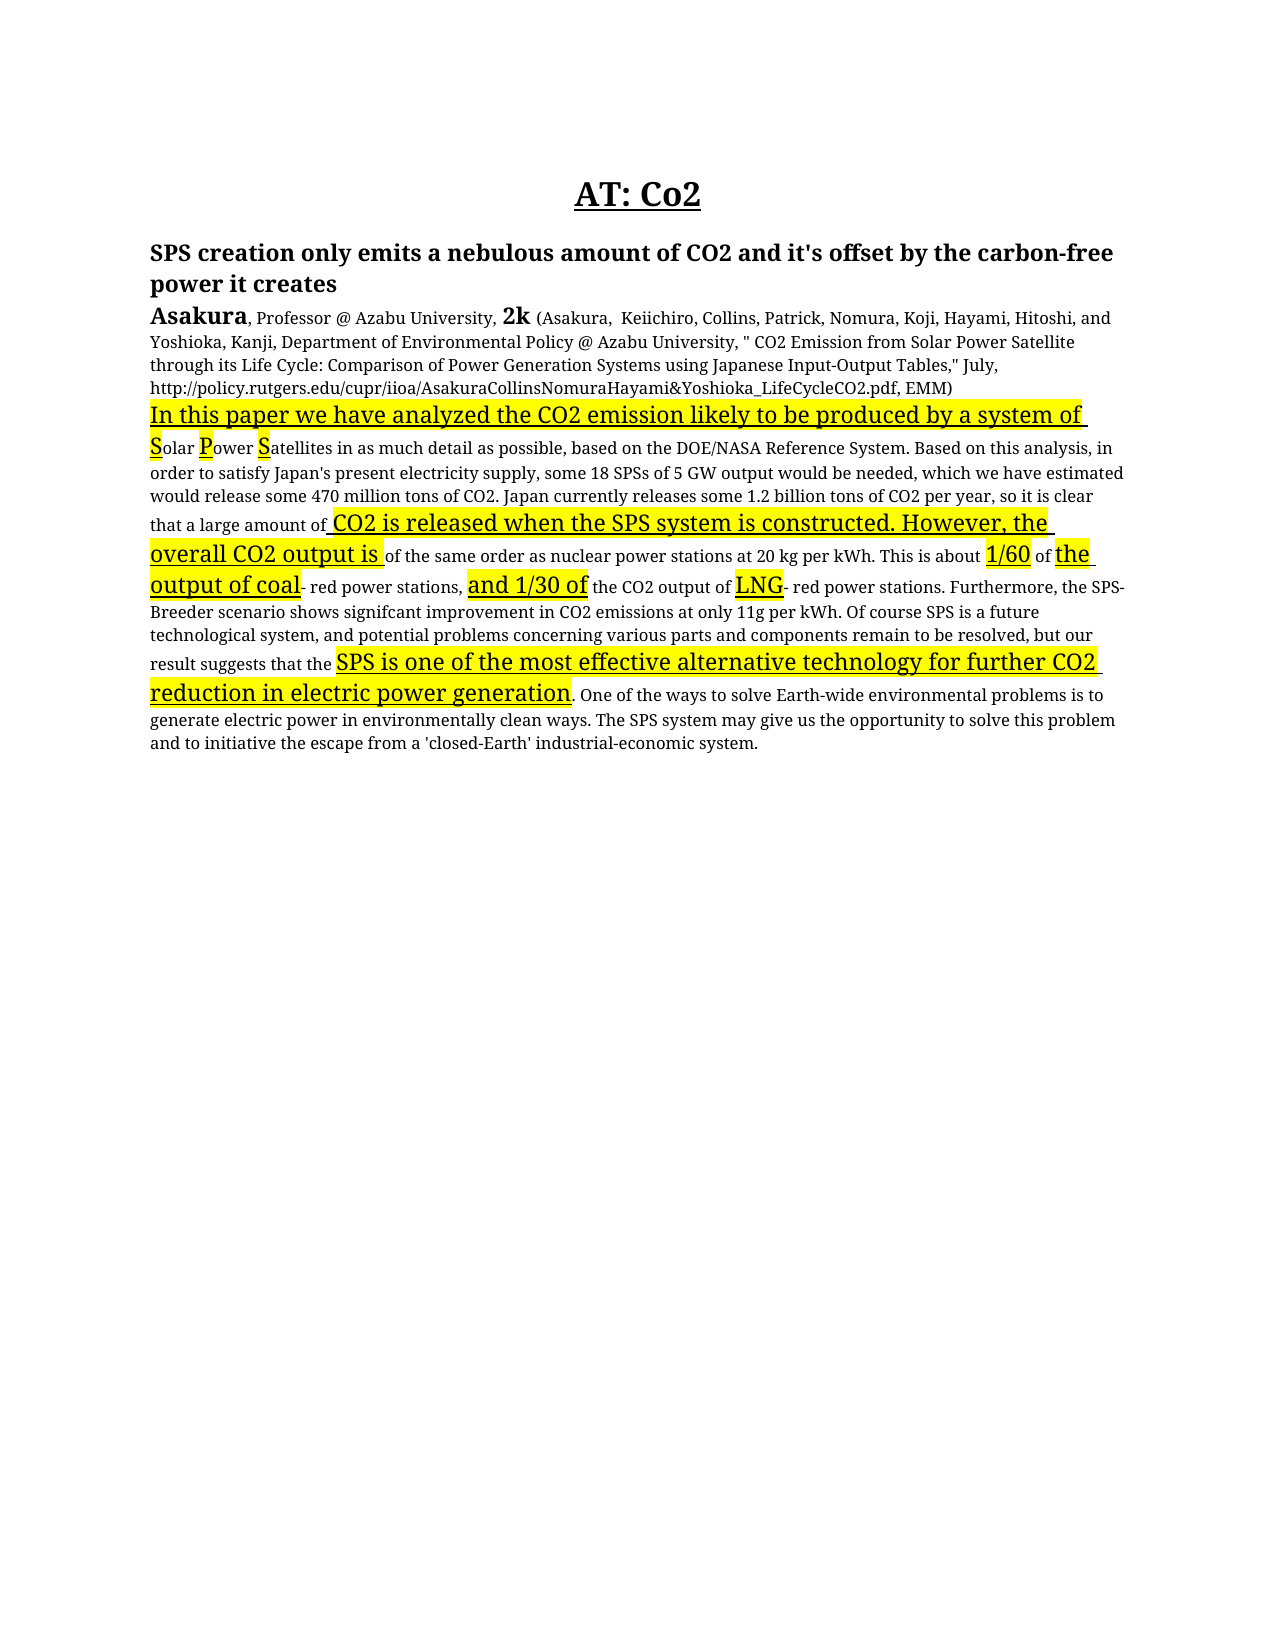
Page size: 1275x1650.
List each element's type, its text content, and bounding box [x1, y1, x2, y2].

subtitle SPS creation only emits a nebulous amount of CO2 and it's offset by the carbon-free power it creates [150, 237, 1125, 299]
subtitle AT: Co2 [150, 171, 1125, 216]
text Asakura, Professor @ Azabu University, 2k (Asakura, Keiichiro, Collins, Patrick, Nomura, Koji, Hayami, Hitoshi, and Yoshioka, Kanji, Department of Environmental Policy @ Azabu University, " CO2 Emission from Solar Power Satellite through its Life Cycle: Comparison of Power Generation Systems using Japanese Input-Output Tables," July, http://policy.rutgers.edu/cupr/iioa/AsakuraCollinsNomuraHayami&Yoshioka_LifeCycleCO2.pdf, EMM) [150, 299, 1125, 399]
text In this paper we have analyzed the CO2 emission likely to be produced by a system of Solar Power Satellites in as much detail as possible, based on the DOE/NASA Reference System. Based on this analysis, in order to satisfy Japan's present electricity supply, some 18 SPSs of 5 GW output would be needed, which we have estimated would release some 470 million tons of CO2. Japan currently releases some 1.2 billion tons of CO2 per year, so it is clear that a large amount of CO2 is released when the SPS system is constructed. However, the overall CO2 output is of the same order as nuclear power stations at 20 kg per kWh. This is about 1/60 of the output of coal- red power stations, and 1/30 of the CO2 output of LNG- red power stations. Furthermore, the SPS-Breeder scenario shows signifcant improvement in CO2 emissions at only 11g per kWh. Of course SPS is a future technological system, and potential problems concerning various parts and components remain to be resolved, but our result suggests that the SPS is one of the most effective alternative technology for further CO2 reduction in electric power generation. One of the ways to solve Earth-wide environmental problems is to generate electric power in environmentally clean ways. The SPS system may give us the opportunity to solve this problem and to initiative the escape from a 'closed-Earth' industrial-economic system. [150, 399, 1125, 754]
